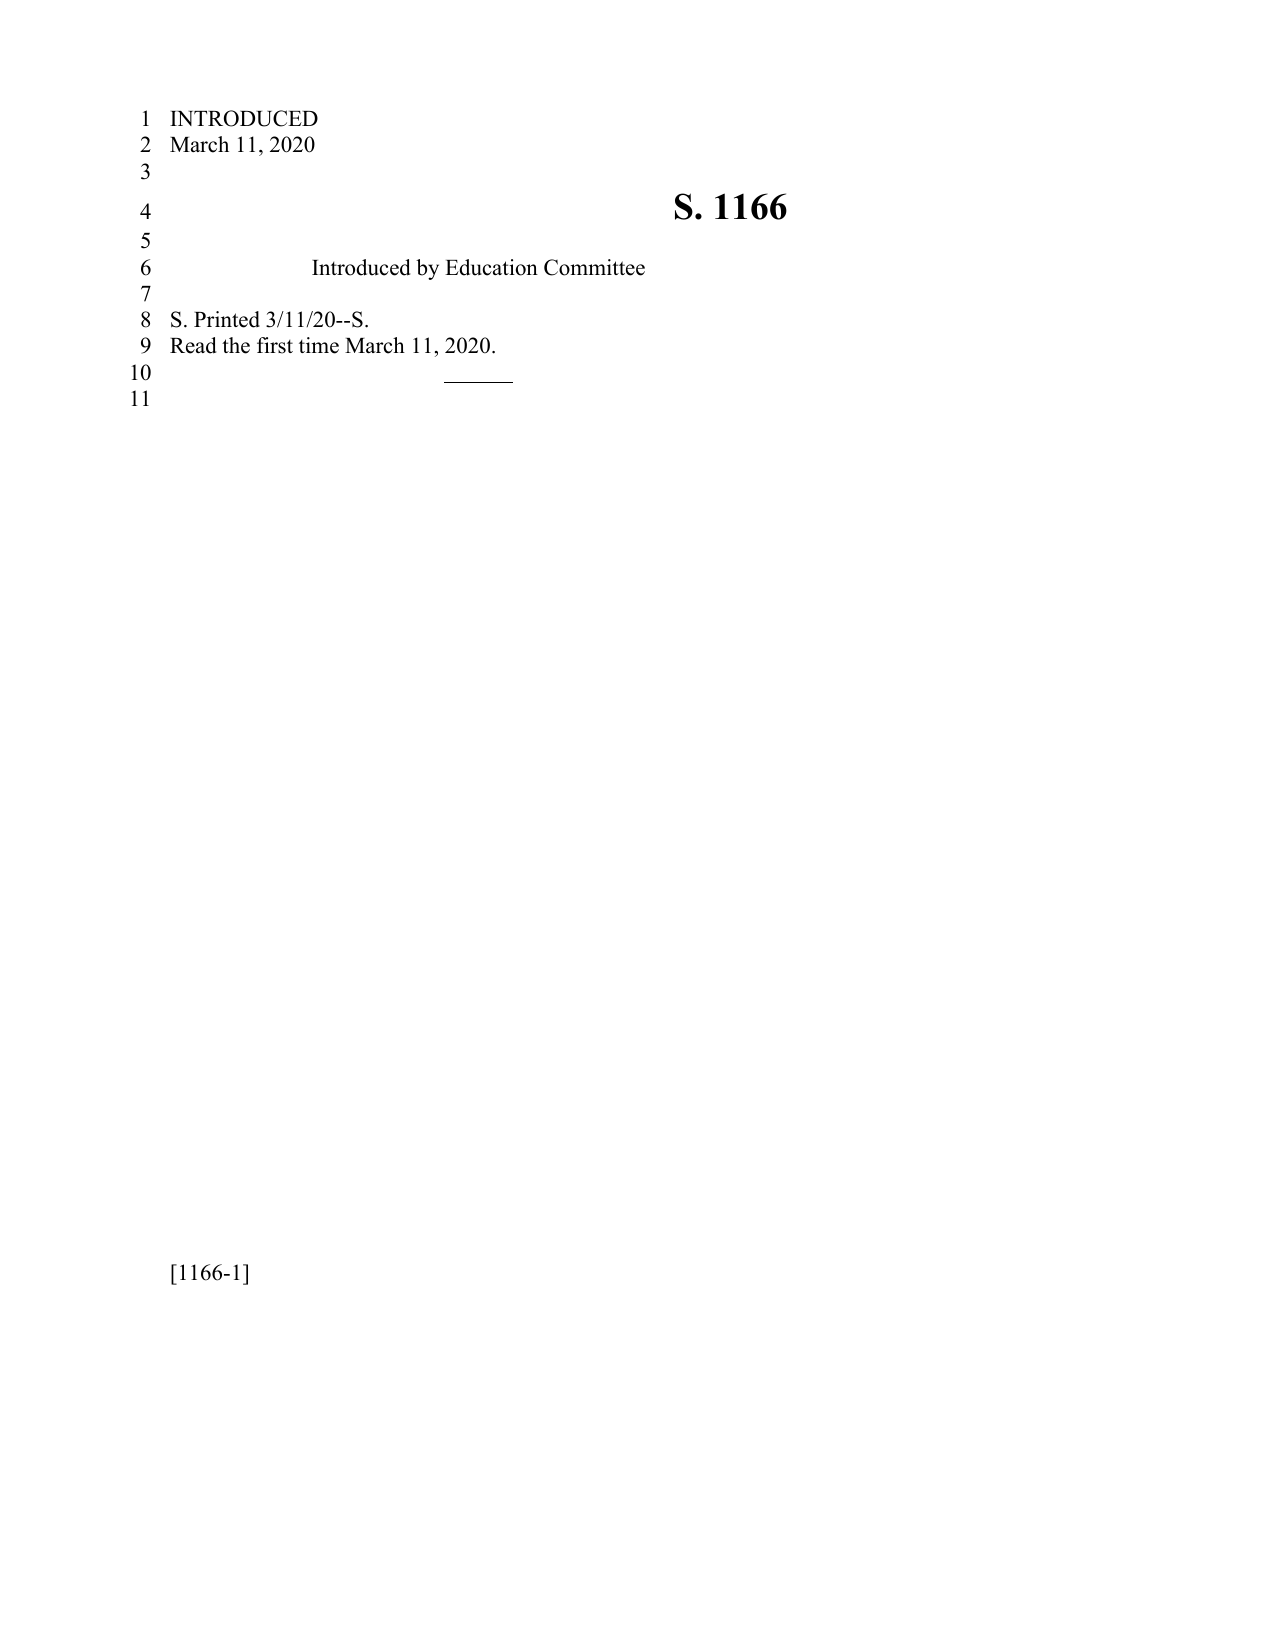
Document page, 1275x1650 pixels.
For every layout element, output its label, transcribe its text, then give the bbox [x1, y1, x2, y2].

text Introduced by Education Committee [169, 253, 787, 280]
text March 11, 2020 [169, 131, 787, 158]
text Read the first time March 11, 2020. [169, 333, 787, 359]
text S. Printed 3/11/20--S. [169, 306, 787, 333]
text S. 1166 [169, 184, 787, 227]
text INTRODUCED [169, 105, 787, 131]
